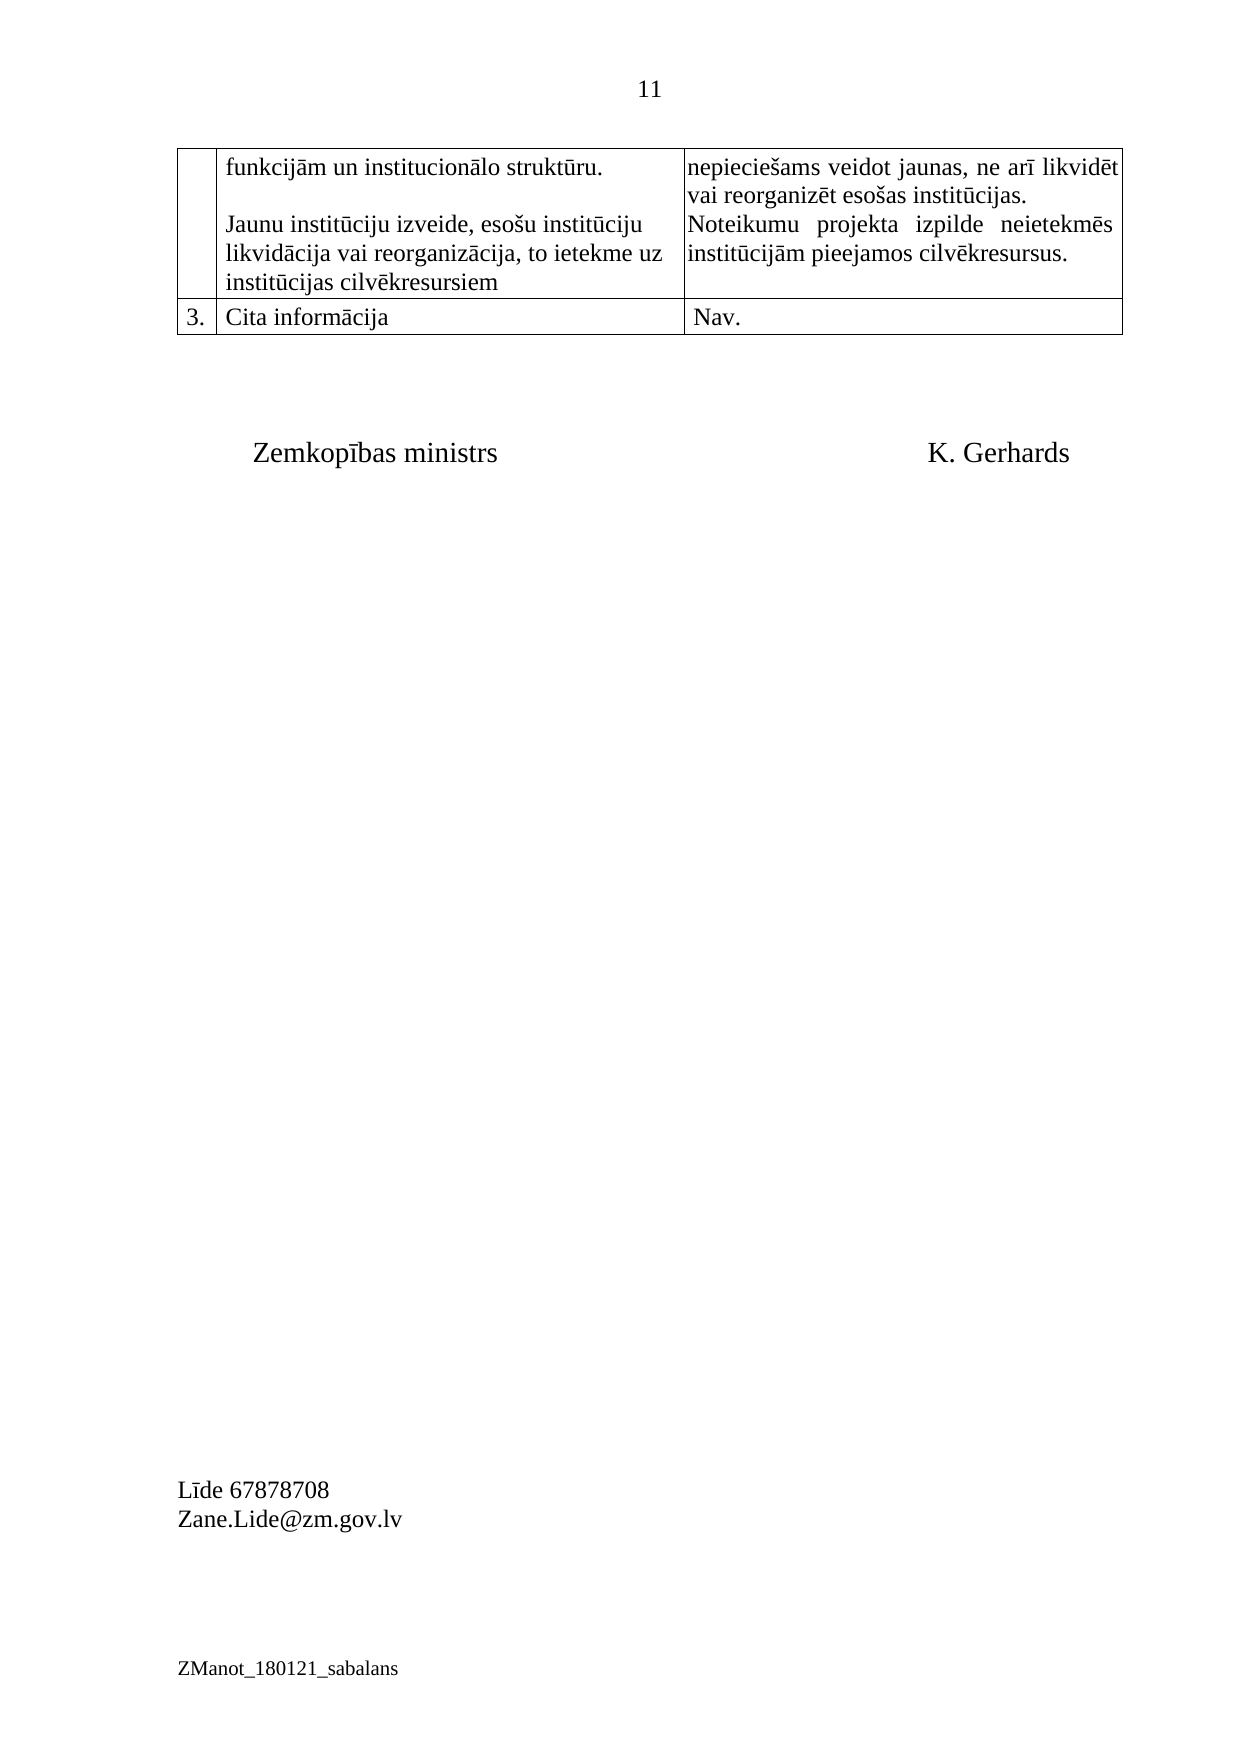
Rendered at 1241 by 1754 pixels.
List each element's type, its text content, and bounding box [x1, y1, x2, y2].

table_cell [217, 149, 684, 298]
table_cell 2. [178, 149, 216, 298]
table_cell Cita informācija [217, 299, 684, 334]
table_cell Nav. [685, 299, 1122, 334]
text Zane.Lide@zm.gov.lv [177, 1504, 1122, 1533]
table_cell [685, 149, 1122, 298]
text Līde 67878708 [177, 1475, 1122, 1504]
table_cell 3. [178, 299, 216, 334]
text Zemkopības ministrs K. Gerhards [177, 436, 1122, 469]
